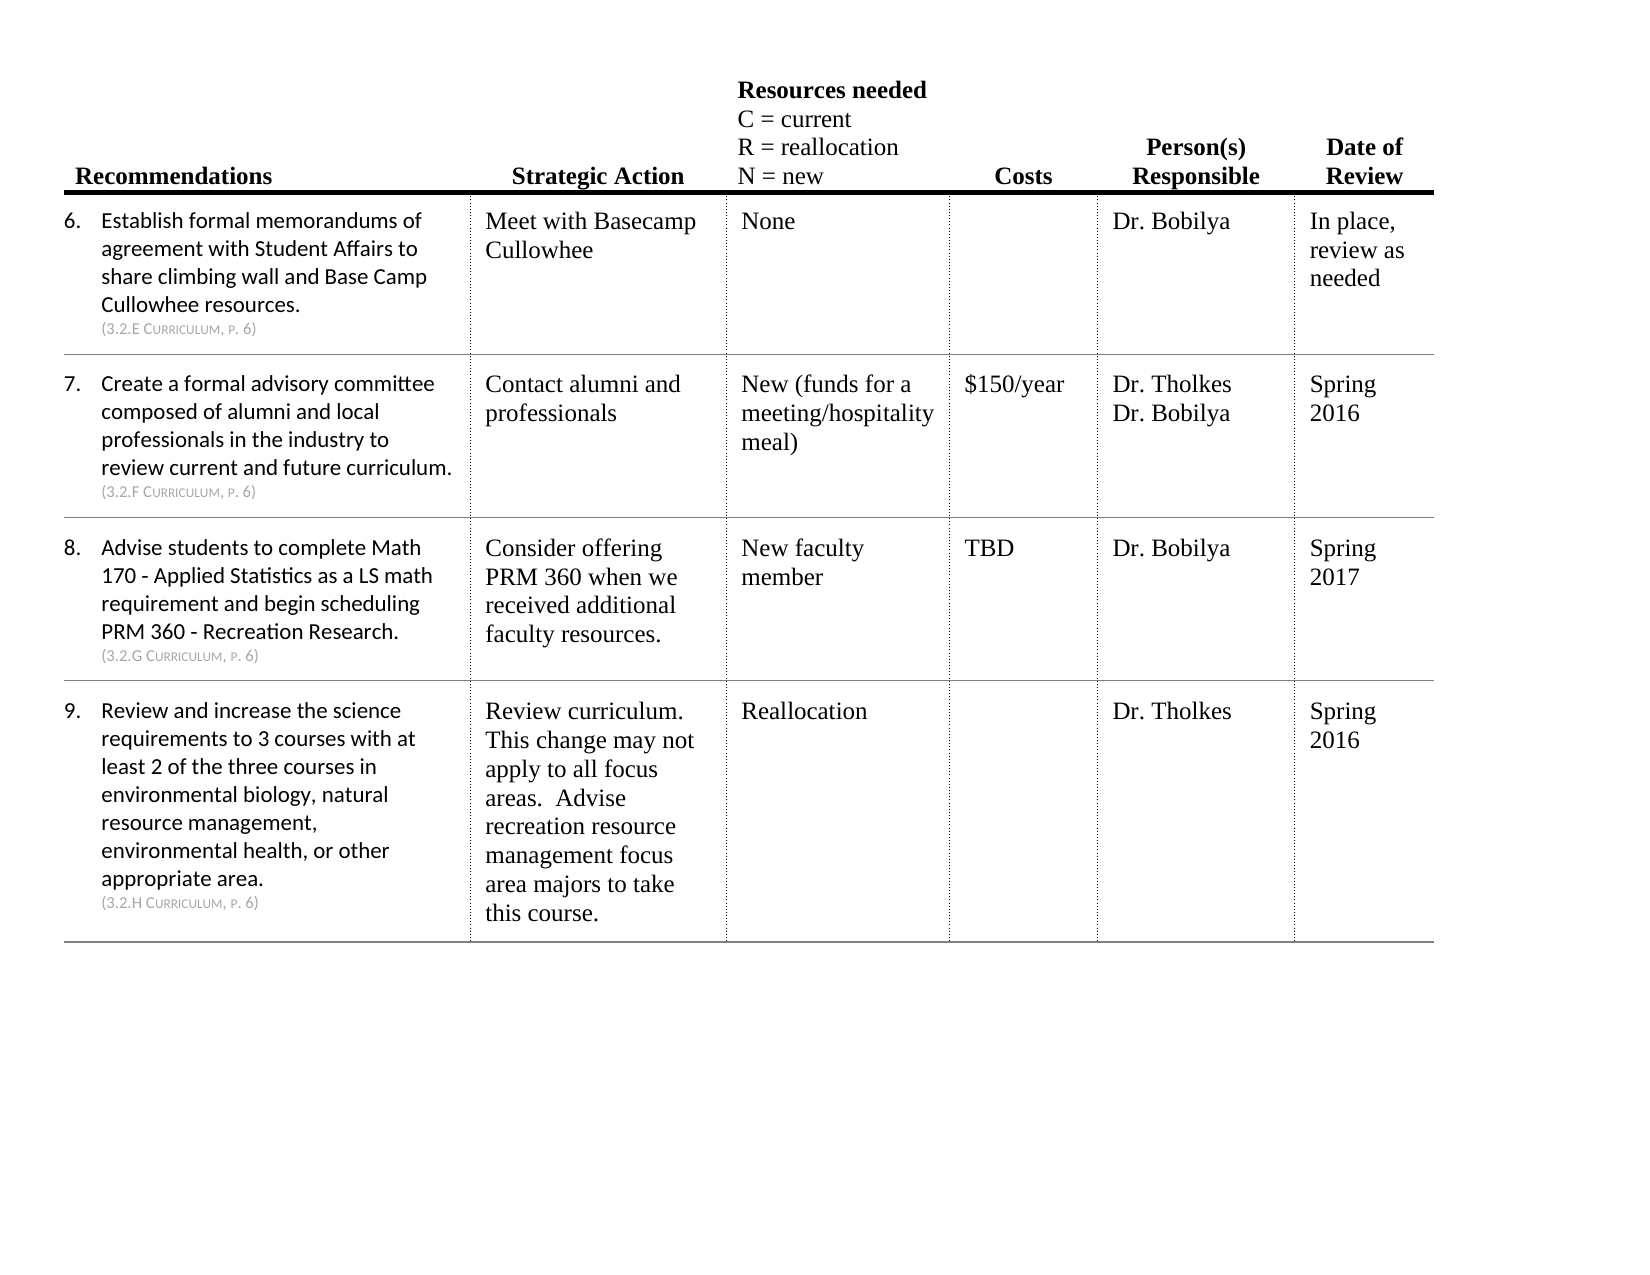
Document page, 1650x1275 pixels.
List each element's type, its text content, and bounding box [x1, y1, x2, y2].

table_cell In place, review as needed [1295, 195, 1434, 353]
table_cell Review and increase the science requirements to 3 courses with at least 2 of the three courses in environmental biology, natural resource management, environmental health, or other appropriate area. (3.2.H Curriculum, p. 6) [64, 681, 470, 941]
table_cell Spring 2017 [1295, 518, 1434, 680]
table_cell Spring 2016 [1295, 355, 1434, 517]
table_cell Create a formal advisory committee composed of alumni and local professionals in the industry to review current and future curriculum. (3.2.F Curriculum, p. 6) [64, 355, 470, 517]
table_header Resources needed C = current R = reallocation N = new [726, 75, 949, 190]
table_cell Contact alumni and professionals [470, 355, 726, 517]
table_cell Consider offering PRM 360 when we received additional faculty resources. [470, 518, 726, 680]
table_cell New (funds for a meeting/hospitality meal) [726, 355, 949, 517]
table_cell Review curriculum. This change may not apply to all focus areas. Advise recreation resource management focus area majors to take this course. [470, 681, 726, 941]
table_header Costs [949, 75, 1097, 190]
table_cell Meet with Basecamp Cullowhee [470, 195, 726, 353]
table_cell TBD [949, 518, 1097, 680]
table_cell New faculty member [726, 518, 949, 680]
table_cell Dr. Bobilya [1097, 195, 1294, 353]
table_cell None [726, 195, 949, 353]
table_cell [949, 195, 1097, 353]
table_cell Dr. Bobilya [1097, 518, 1294, 680]
table_cell Dr. Tholkes [1097, 681, 1294, 941]
table_header Strategic Action [470, 75, 726, 190]
table_cell Reallocation [726, 681, 949, 941]
table_cell [949, 681, 1097, 941]
table_header Date of Review [1295, 75, 1434, 190]
table_cell Establish formal memorandums of agreement with Student Affairs to share climbing wall and Base Camp Cullowhee resources. (3.2.E Curriculum, p. 6) [64, 195, 470, 353]
table_cell Advise students to complete Math 170 ‐ Applied Statistics as a LS math requirement and begin scheduling PRM 360 ‐ Recreation Research. (3.2.G Curriculum, p. 6) [64, 518, 470, 680]
table_cell Spring 2016 [1295, 681, 1434, 941]
table_cell $150/year [949, 355, 1097, 517]
table_header Recommendations [64, 75, 470, 190]
table_header Person(s) Responsible [1097, 75, 1294, 190]
table_cell Dr. Tholkes Dr. Bobilya [1097, 355, 1294, 517]
